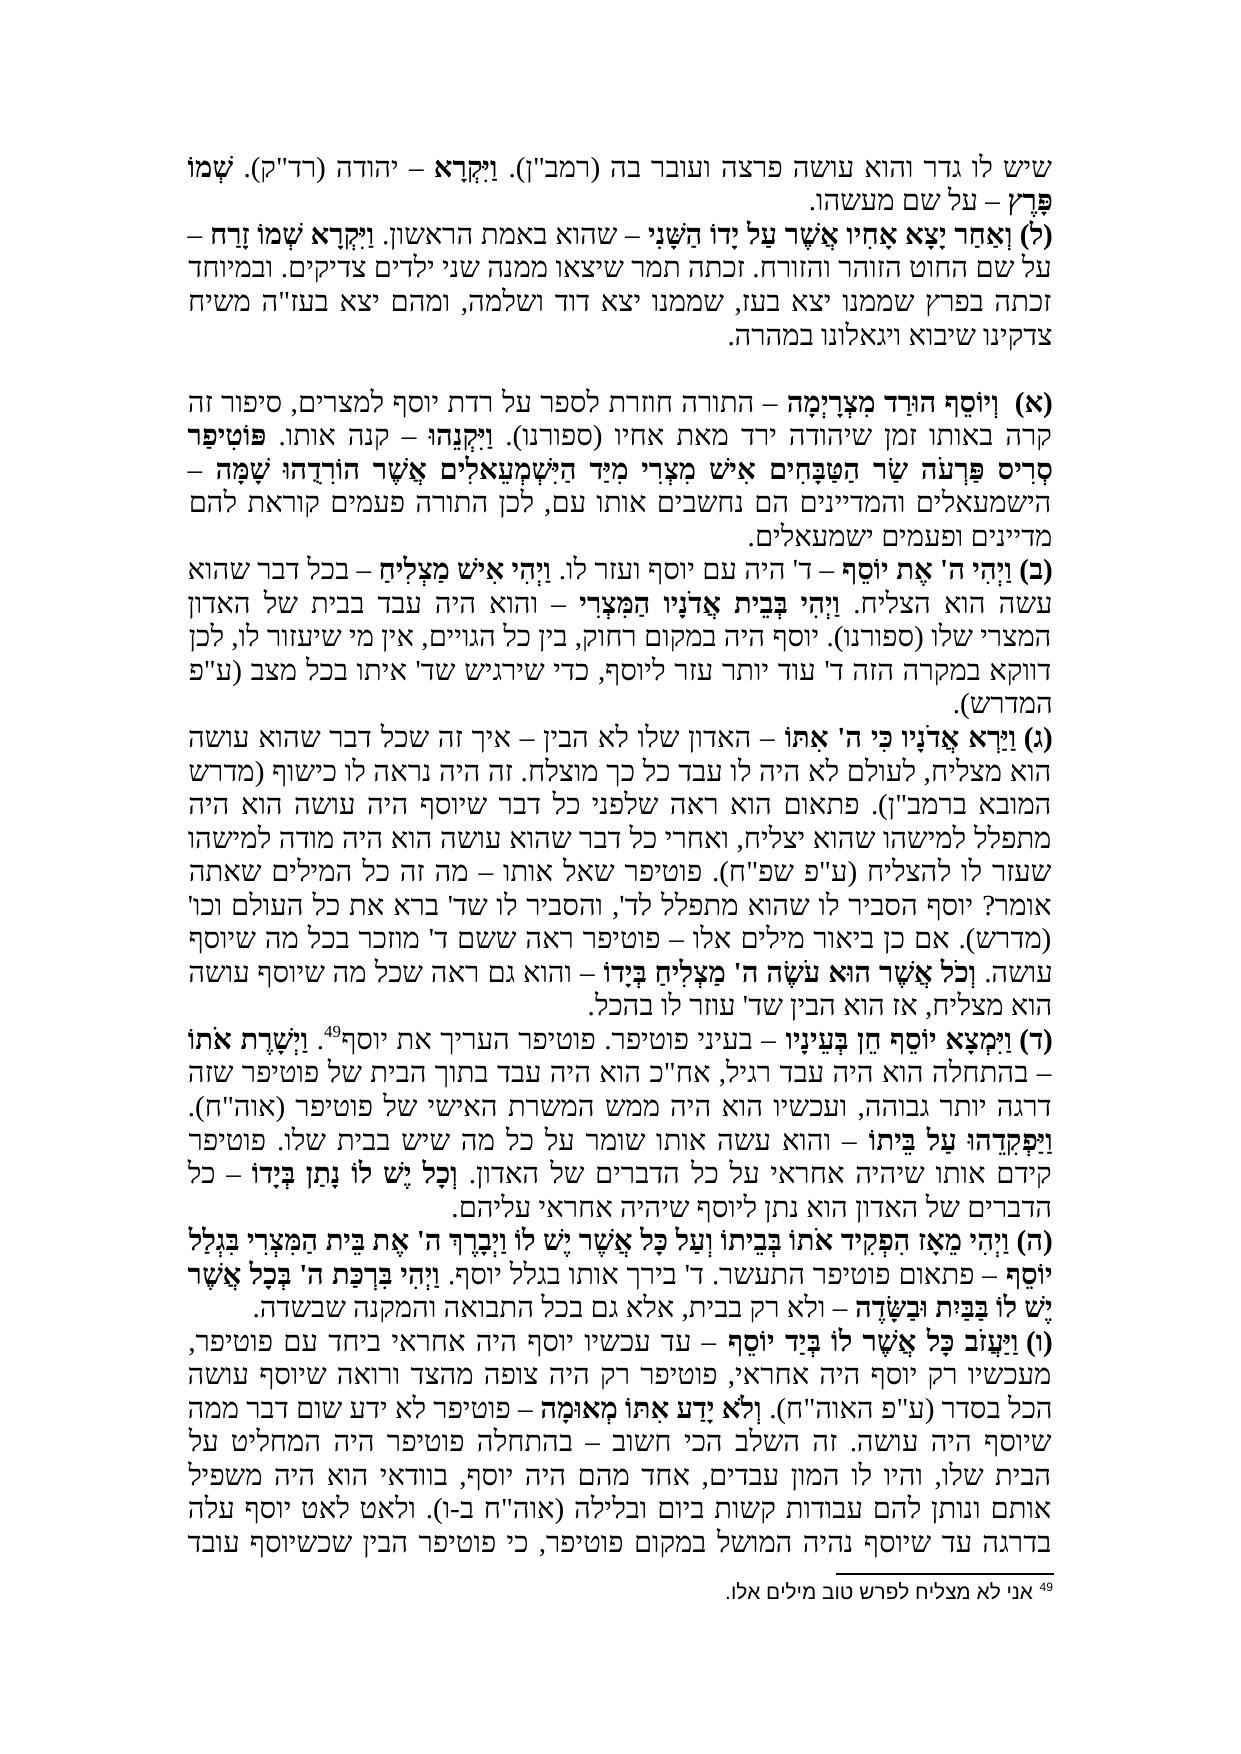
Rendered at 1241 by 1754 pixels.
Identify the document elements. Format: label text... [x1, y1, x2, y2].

text (ל) וְאַחַר יָצָא אָחִיו אֲשֶׁר עַל יָדוֹ הַשָּׁנִי – שהוא באמת הראשון. וַיִּקְרָא שְׁמוֹ זָרַח – על שם החוט הזוהר והזורח. זכתה תמר שיצאו ממנה שני ילדים צדיקים. ובמיוחד זכתה בפרץ שממנו יצא בעז, שממנו יצא דוד ושלמה, ומהם יצא בעז"ה משיח צדקינו שיבוא ויגאלונו במהרה. [187, 217, 1053, 351]
text (ג) וַיַּרְא אֲדֹנָיו כִּי ה' אִתּוֹ – האדון שלו לא הבין – איך זה שכל דבר שהוא עושה הוא מצליח, לעולם לא היה לו עבד כל כך מוצלח. זה היה נראה לו כישוף (מדרש המובא ברמב"ן). פתאום הוא ראה שלפני כל דבר שיוסף היה עושה הוא היה מתפלל למישהו שהוא יצליח, ואחרי כל דבר שהוא עושה הוא היה מודה למישהו שעזר לו להצליח (ע"פ שפ"ח). פוטיפר שאל אותו – מה זה כל המילים שאתה אומר? יוסף הסביר לו שהוא מתפלל לד', והסביר לו שד' ברא את כל העולם וכו' (מדרש). אם כן ביאור מילים אלו – פוטיפר ראה ששם ד' מוזכר בכל מה שיוסף עושה. וְכֹל אֲשֶׁר הוּא עֹשֶׂה ה' מַצְלִיחַ בְּיָדוֹ – והוא גם ראה שכל מה שיוסף עושה הוא מצליח, אז הוא הבין שד' עוזר לו בהכל. [187, 720, 1053, 1022]
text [187, 1324, 1053, 1559]
text (א) וְיוֹסֵף הוּרַד מִצְרָיְמָה – התורה חוזרת לספר על רדת יוסף למצרים, סיפור זה קרה באותו זמן שיהודה ירד מאת אחיו (ספורנו). וַיִּקְנֵהוּ – קנה אותו. פּוֹטִיפַר סְרִיס פַּרְעֹה שַׂר הַטַּבָּחִים אִישׁ מִצְרִי מִיַּד הַיִּשְׁמְעֵאלִים אֲשֶׁר הוֹרִדֻהוּ שָׁמָּה – הישמעאלים והמדיינים הם נחשבים אותו עם, לכן התורה פעמים קוראת להם מדיינים ופעמים ישמעאלים. [187, 385, 1053, 552]
text (ה) וַיְהִי מֵאָז הִפְקִיד אֹתוֹ בְּבֵיתוֹ וְעַל כָּל אֲשֶׁר יֶשׁ לוֹ וַיְבָרֶךְ ה' אֶת בֵּית הַמִּצְרִי בִּגְלַל יוֹסֵף – פתאום פוטיפר התעשר. ד' בירך אותו בגלל יוסף. וַיְהִי בִּרְכַּת ה' בְּכָל אֲשֶׁר יֶשׁ לוֹ בַּבַּיִת וּבַשָּׂדֶה – ולא רק בבית, אלא גם בכל התבואה והמקנה שבשדה. [187, 1223, 1053, 1324]
text (ד) וַיִּמְצָא יוֹסֵף חֵן בְּעֵינָיו – בעיני פוטיפר. פוטיפר העריך את יוסף. וַיְשָׁרֶת אֹתוֹ – בהתחלה הוא היה עבד רגיל, אח"כ הוא היה עבד בתוך הבית של פוטיפר שזה דרגה יותר גבוהה, ועכשיו הוא היה ממש המשרת האישי של פוטיפר (אוה"ח). וַיַּפְקִדֵהוּ עַל בֵּיתוֹ – והוא עשה אותו שומר על כל מה שיש בבית שלו. פוטיפר קידם אותו שיהיה אחראי על כל הדברים של האדון. וְכָל יֶשׁ לוֹ נָתַן בְּיָדוֹ – כל הדברים של האדון הוא נתן ליוסף שיהיה אחראי עליהם. [187, 1022, 1053, 1223]
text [187, 150, 1053, 217]
text (ב) וַיְהִי ה' אֶת יוֹסֵף – ד' היה עם יוסף ועזר לו. וַיְהִי אִישׁ מַצְלִיחַ – בכל דבר שהוא עשה הוא הצליח. וַיְהִי בְּבֵית אֲדֹנָיו הַמִּצְרִי – והוא היה עבד בבית של האדון המצרי שלו (ספורנו). יוסף היה במקום רחוק, בין כל הגויים, אין מי שיעזור לו, לכן דווקא במקרה הזה ד' עוד יותר עזר ליוסף, כדי שירגיש שד' איתו בכל מצב (ע"פ המדרש). [187, 552, 1053, 720]
